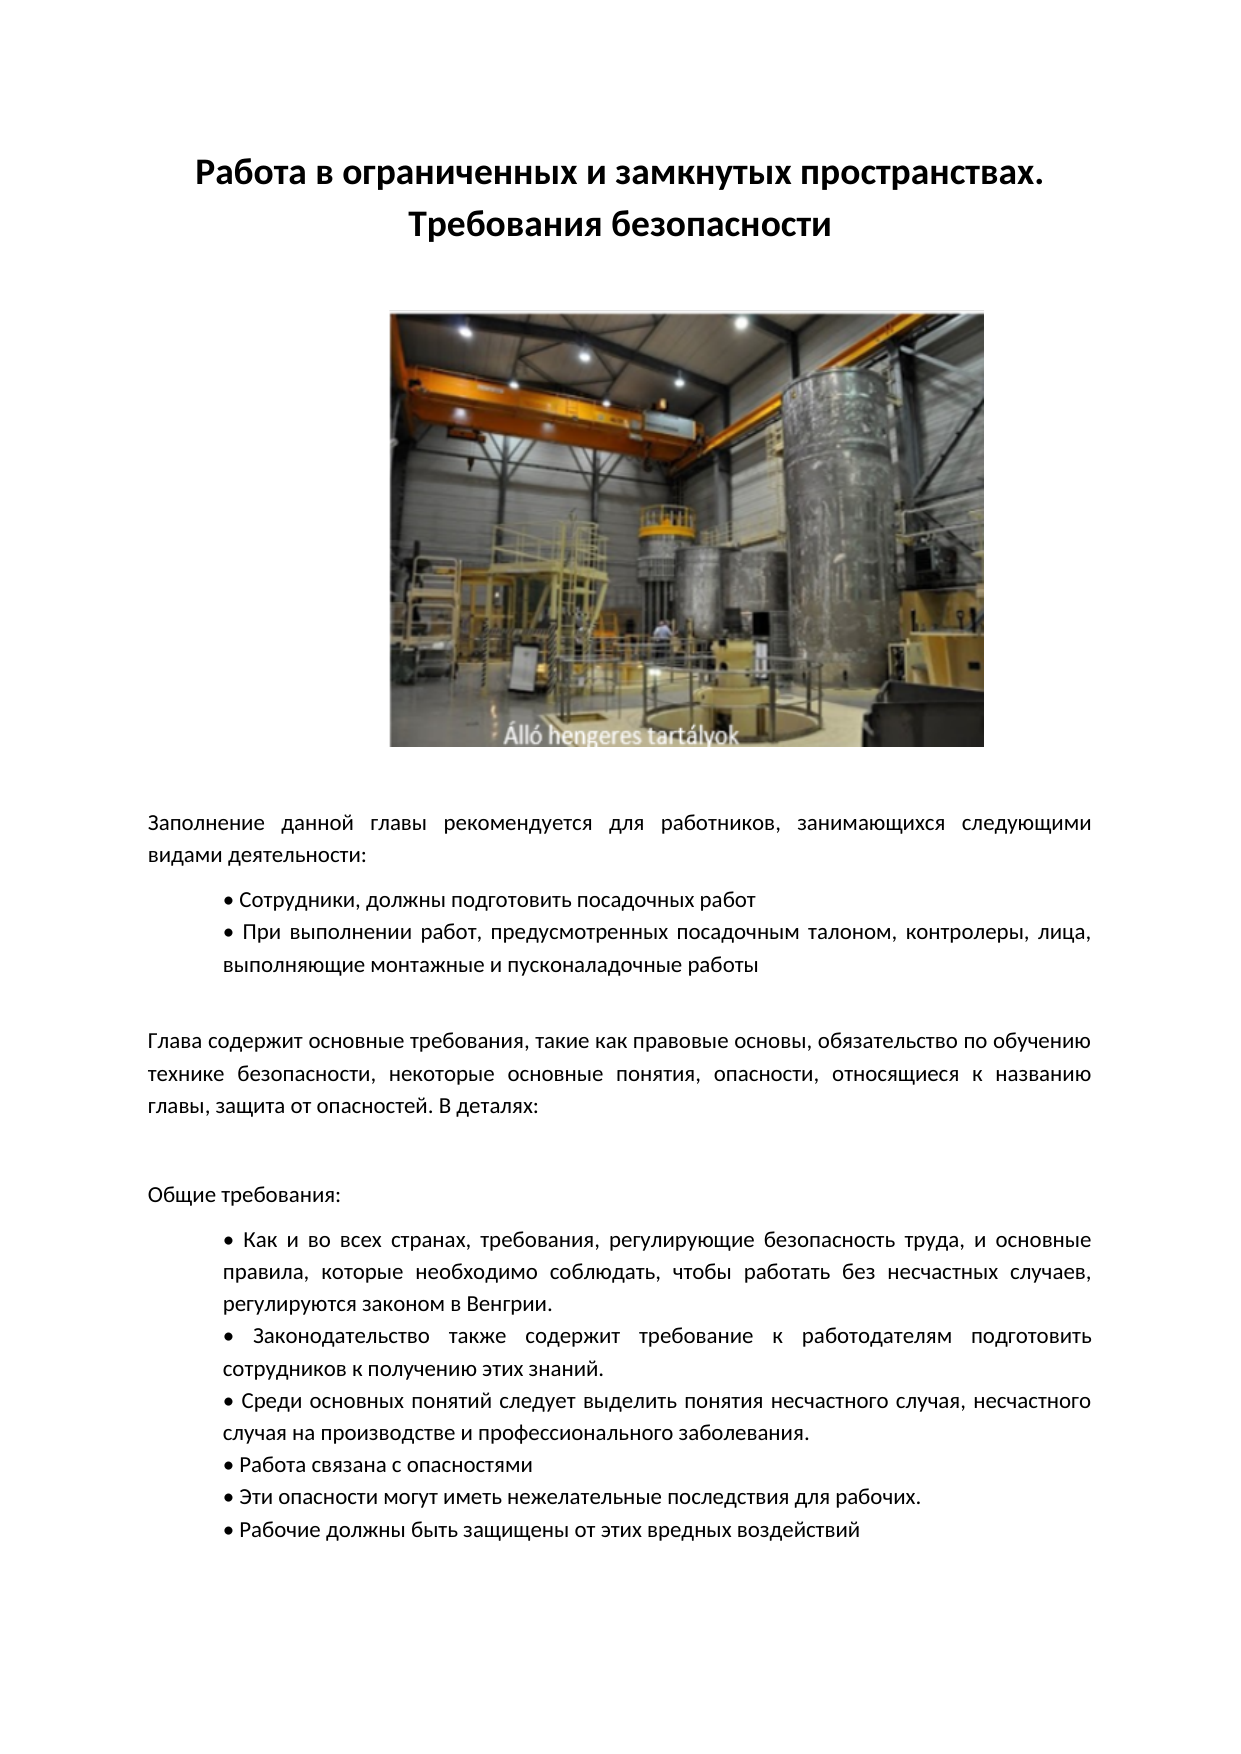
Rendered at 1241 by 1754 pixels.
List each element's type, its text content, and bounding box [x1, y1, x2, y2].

list • При выполнении работ, предусмотренных посадочным талоном, контролеры, лица, выполняющие монтажные и пусконаладочные работы [223, 917, 1093, 978]
text Общие требования: [148, 1180, 1093, 1208]
text Заполнение данной главы рекомендуется для работников, занимающихся следующими видами деятельности: [148, 808, 1093, 869]
list • Работа связана с опасностями [223, 1450, 1093, 1478]
list • Эти опасности могут иметь нежелательные последствия для рабочих. [223, 1482, 1093, 1511]
list • Рабочие должны быть защищены от этих вредных воздействий [223, 1515, 1093, 1543]
list • Сотрудники, должны подготовить посадочныx работ [223, 885, 1093, 913]
picture [389, 310, 984, 747]
list • Как и во всех странах, требования, регулирующие безопасность труда, и основные правила, которые необходимо соблюдать, чтобы работать без несчастных случаев, регулируются законом в Венгрии. [223, 1225, 1093, 1317]
text Работа в ограниченных и замкнутых пространствах. Требования безопасности [148, 148, 1093, 246]
list • Законодательство также содержит требование к работодателям подготовить сотрудников к получению этих знаний. [223, 1322, 1093, 1382]
text Глава содержит основные требования, такие как правовые основы, обязательство по обучению технике безопасности, некоторые основные понятия, опасности, относящиеся к названию главы, защита от опасностей. В деталях: [148, 1027, 1093, 1119]
list • Среди основных понятий следует выделить понятия несчастного случая, несчастного случая на производстве и профессионального заболевания. [223, 1386, 1093, 1446]
